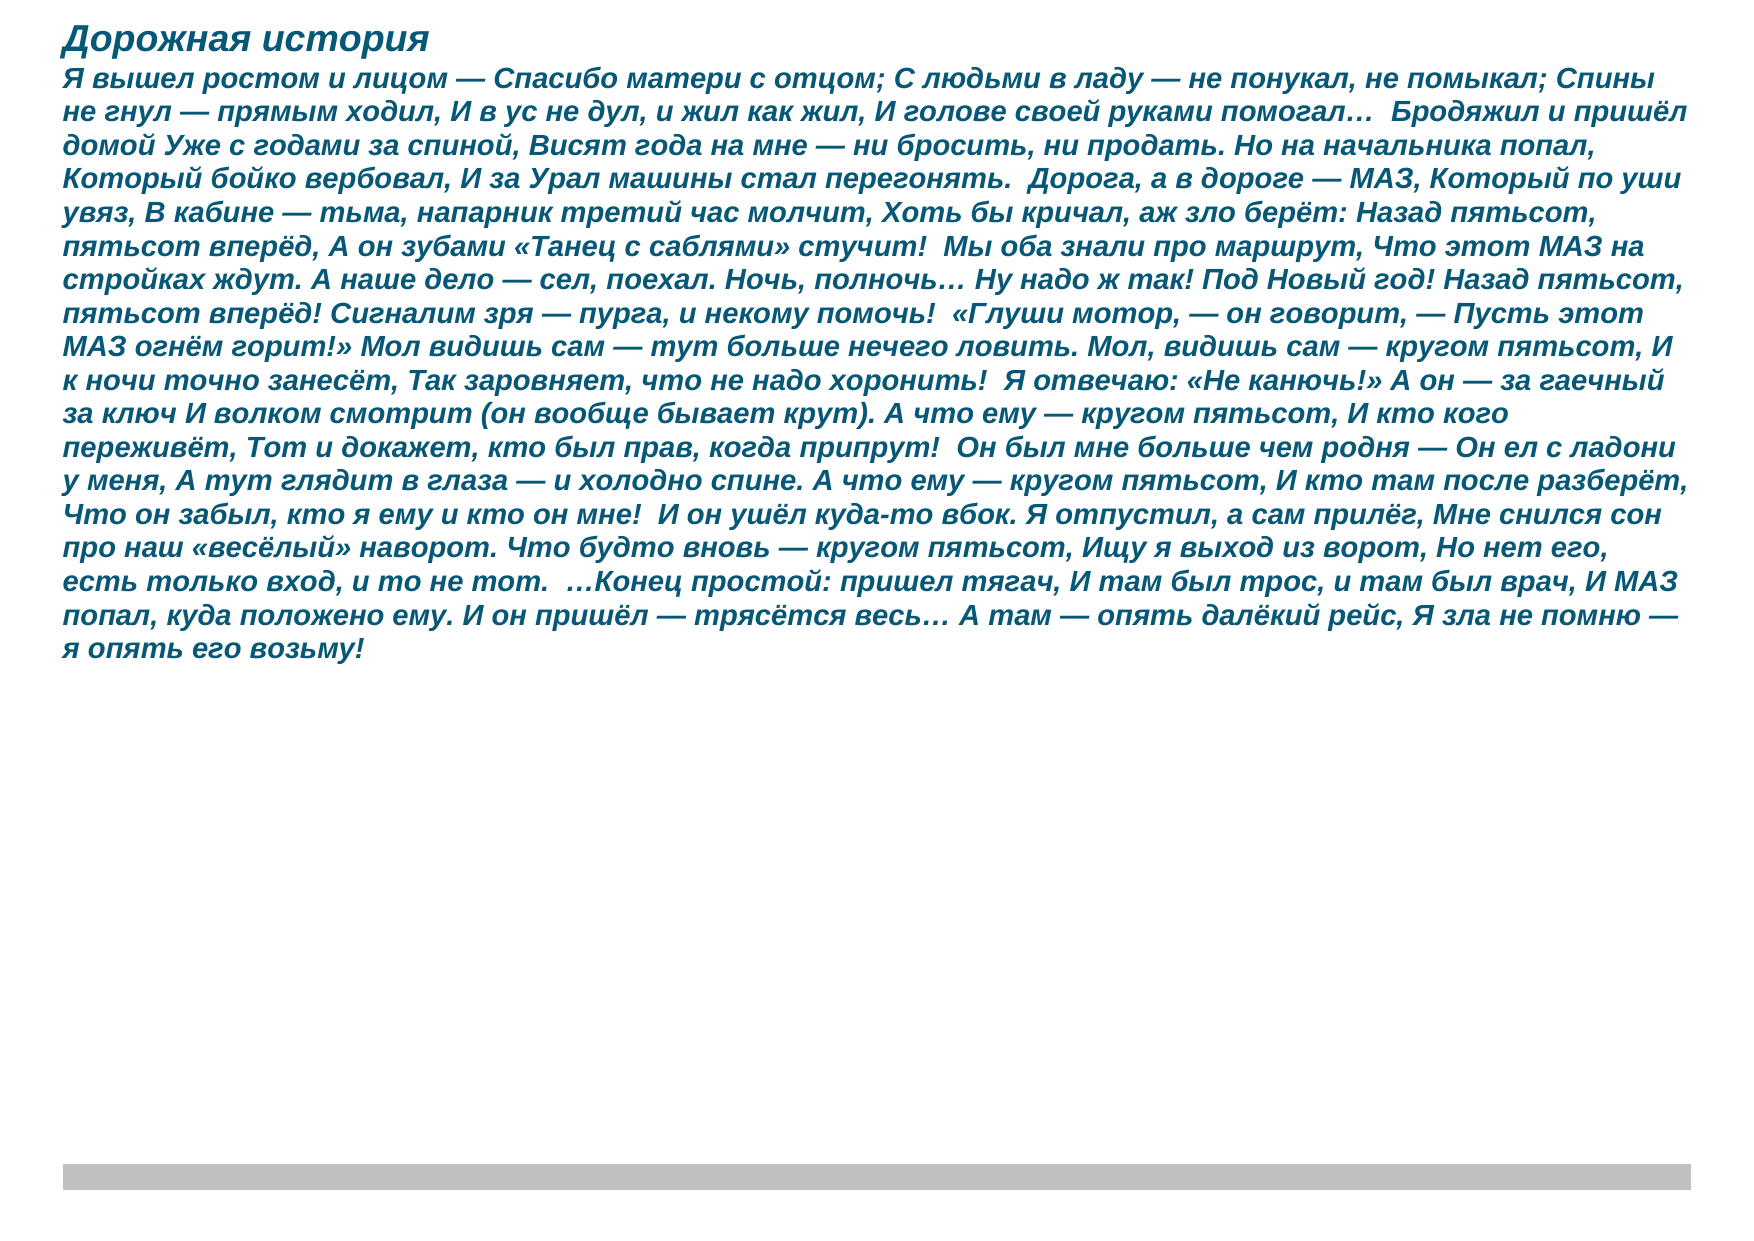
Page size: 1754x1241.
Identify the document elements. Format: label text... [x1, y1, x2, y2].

text Я вышел ростом и лицом — [62, 61, 1691, 664]
subtitle Дорожная история [62, 17, 1691, 60]
